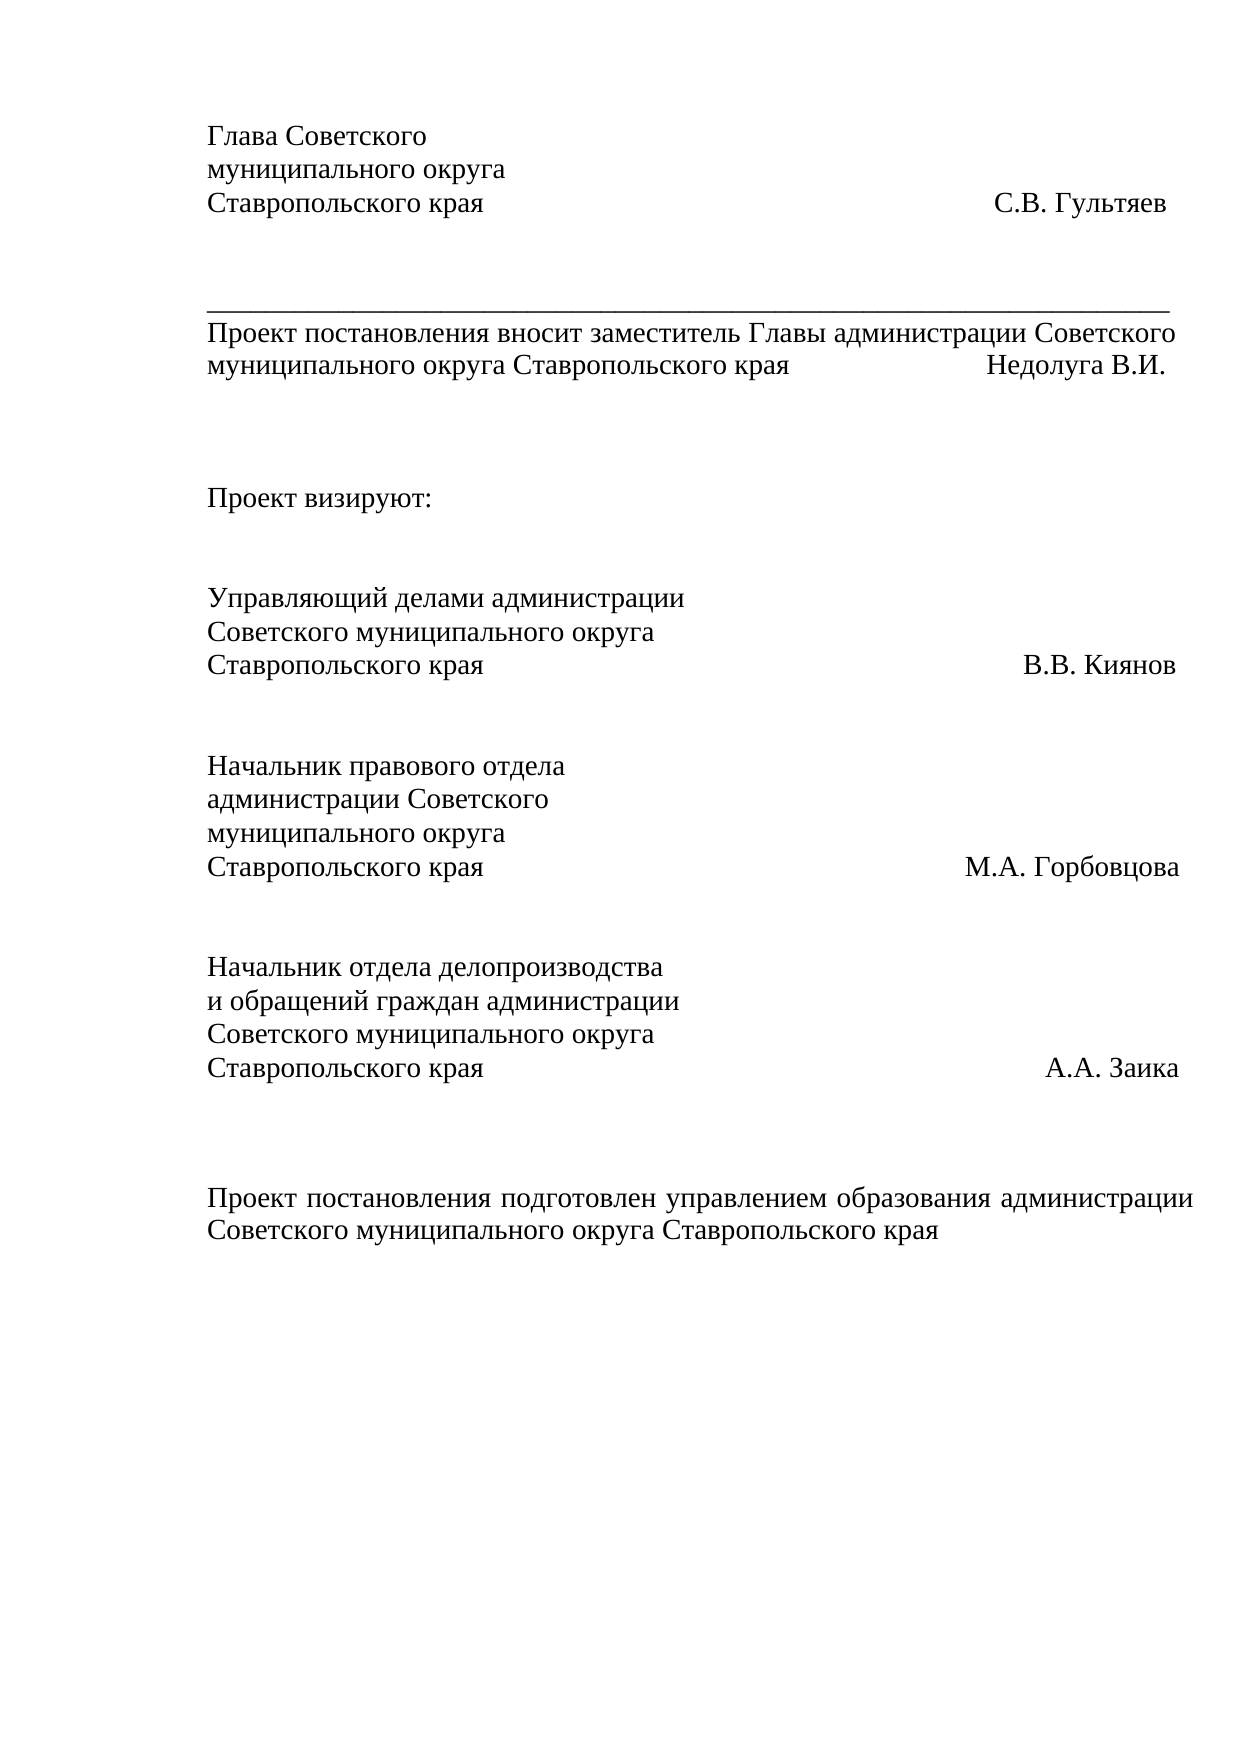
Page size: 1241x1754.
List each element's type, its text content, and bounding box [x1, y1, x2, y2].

text Глава Советского [207, 118, 1181, 152]
text Ставропольского края С.В. Гультяев [207, 185, 1181, 219]
text администрации Советского [207, 782, 1181, 815]
text __________________________________________________________________ [207, 284, 1179, 316]
text Проект постановления подготовлен управлением образования администрации Советского муниципального округа Ставропольского края [207, 1181, 1194, 1246]
text Советского муниципального округа [207, 1016, 1181, 1050]
text Проект визируют: [207, 480, 1181, 513]
text муниципального округа [207, 152, 1181, 185]
text Начальник отдела делопроизводства [207, 949, 1181, 983]
text Управляющий делами администрации [207, 580, 1181, 614]
text Начальник правового отдела [207, 748, 1181, 782]
text и обращений граждан администрации [207, 983, 1181, 1016]
text Советского муниципального округа [207, 614, 1181, 647]
text Проект постановления вносит заместитель Главы администрации Советского муниципального округа Ставропольского края Недолуга В.И. [207, 316, 1177, 381]
text Ставропольского края В.В. Киянов [207, 647, 1181, 681]
text Ставропольского края М.А. Горбовцова [207, 849, 1181, 882]
text муниципального округа [207, 815, 1181, 849]
text Ставропольского края А.А. Заика [207, 1050, 1181, 1083]
